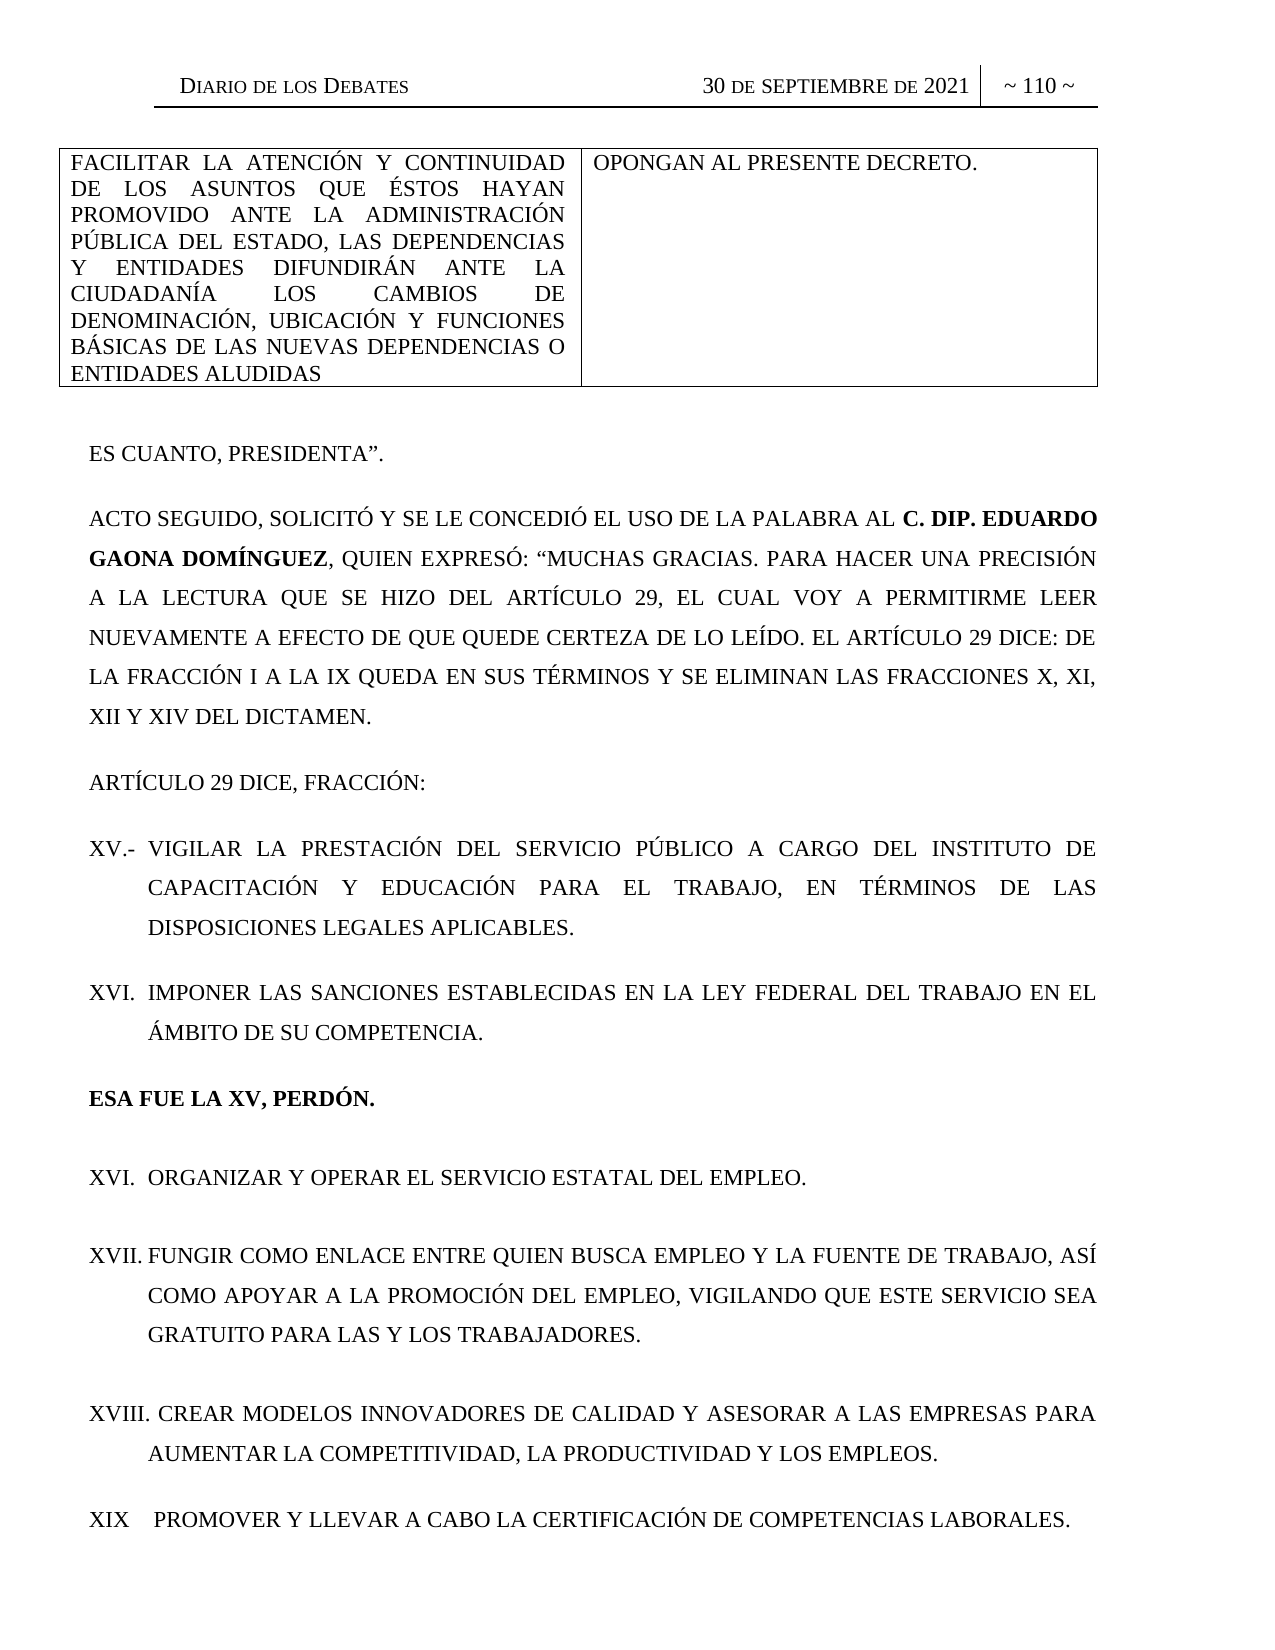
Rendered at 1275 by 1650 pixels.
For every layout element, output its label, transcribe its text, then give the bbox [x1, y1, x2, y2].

text ACTO SEGUIDO, SOLICITÓ Y SE LE CONCEDIÓ EL USO DE LA PALABRA AL C. DIP. EDUARDO GAONA DOMÍNGUEZ, QUIEN EXPRESÓ: “MUCHAS GRACIAS. PARA HACER UNA PRECISIÓN A LA LECTURA QUE SE HIZO DEL ARTÍCULO 29, EL CUAL VOY A PERMITIRME LEER NUEVAMENTE A EFECTO DE QUE QUEDE CERTEZA DE LO LEÍDO. EL ARTÍCULO 29 DICE: DE LA FRACCIÓN I A LA IX QUEDA EN SUS TÉRMINOS Y SE ELIMINAN LAS FRACCIONES X, XI, XII Y XIV DEL DICTAMEN. [89, 506, 1098, 729]
text ARTÍCULO 29 DICE, FRACCIÓN: [89, 769, 1098, 795]
text ESA FUE LA XV, PERDÓN. [89, 1085, 1098, 1111]
text XIX PROMOVER Y LLEVAR A CABO LA CERTIFICACIÓN DE COMPETENCIAS LABORALES. [89, 1506, 1098, 1532]
text XVII. FUNGIR COMO ENLACE ENTRE QUIEN BUSCA EMPLEO Y LA FUENTE DE TRABAJO, ASÍ COMO APOYAR A LA PROMOCIÓN DEL EMPLEO, VIGILANDO QUE ESTE SERVICIO SEA GRATUITO PARA LAS Y LOS TRABAJADORES. [89, 1243, 1098, 1348]
text XVIII. CREAR MODELOS INNOVADORES DE CALIDAD Y ASESORAR A LAS EMPRESAS PARA AUMENTAR LA COMPETITIVIDAD, LA PRODUCTIVIDAD Y LOS EMPLEOS. [89, 1401, 1098, 1466]
text XVI. IMPONER LAS SANCIONES ESTABLECIDAS EN LA LEY FEDERAL DEL TRABAJO EN EL ÁMBITO DE SU COMPETENCIA. [89, 979, 1098, 1045]
text XV.- VIGILAR LA PRESTACIÓN DEL SERVICIO PÚBLICO A CARGO DEL INSTITUTO DE CAPACITACIÓN Y EDUCACIÓN PARA EL TRABAJO, EN TÉRMINOS DE LAS DISPOSICIONES LEGALES APLICABLES. [89, 834, 1098, 940]
text XVI. ORGANIZAR Y OPERAR EL SERVICIO ESTATAL DEL EMPLEO. [89, 1164, 1098, 1190]
table_cell DÉCIMO SEGUNDO. SE DEROGAN TODAS AQUELLAS DISPOSICIONES QUE SE OPONGAN AL PRESENTE DECRETO. [582, 149, 1097, 386]
text ES CUANTO, PRESIDENTA”. [89, 440, 1098, 466]
